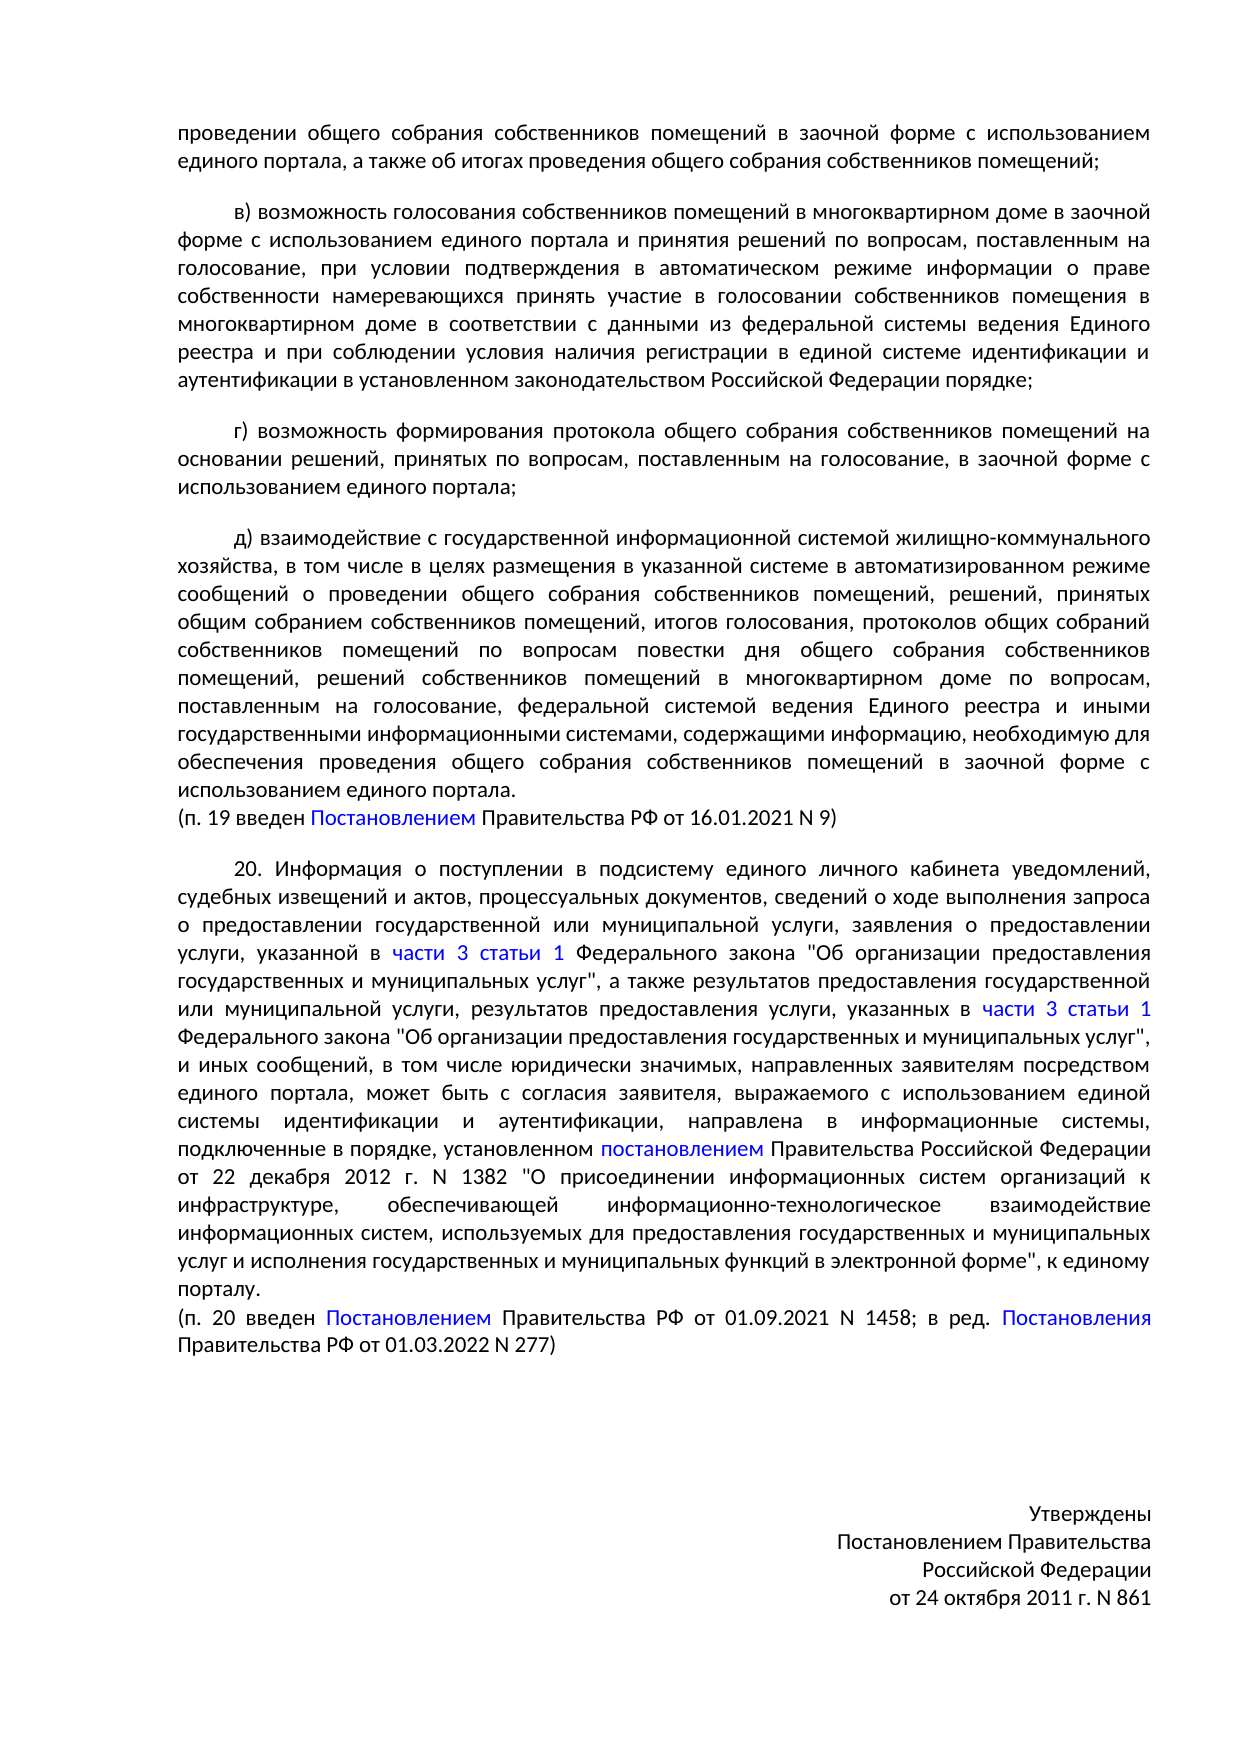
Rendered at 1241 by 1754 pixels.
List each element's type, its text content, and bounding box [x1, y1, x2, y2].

text (п. 20 введен Постановлением Правительства РФ от 01.09.2021 N 1458; в ред. Постановления Правительства РФ от 01.03.2022 N 277) [177, 1303, 1152, 1359]
text д) взаимодействие с государственной информационной системой жилищно-коммунального хозяйства, в том числе в целях размещения в указанной системе в автоматизированном режиме сообщений о проведении общего собрания собственников помещений, решений, принятых общим собранием собственников помещений, итогов голосования, протоколов общих собраний собственников помещений по вопросам повестки дня общего собрания собственников помещений, решений собственников помещений в многоквартирном доме по вопросам, поставленным на голосование, федеральной системой ведения Единого реестра и иными государственными информационными системами, содержащими информацию, необходимую для обеспечения проведения общего собрания собственников помещений в заочной форме с использованием единого портала. [177, 523, 1152, 803]
text 20. Информация о поступлении в подсистему единого личного кабинета уведомлений, судебных извещений и актов, процессуальных документов, сведений о ходе выполнения запроса о предоставлении государственной или муниципальной услуги, заявления о предоставлении услуги, указанной в части 3 статьи 1 Федерального закона "Об организации предоставления государственных и муниципальных услуг", а также результатов предоставления государственной или муниципальной услуги, результатов предоставления услуги, указанных в части 3 статьи 1 Федерального закона "Об организации предоставления государственных и муниципальных услуг", и иных сообщений, в том числе юридически значимых, направленных заявителям посредством единого портала, может быть с согласия заявителя, выражаемого с использованием единой системы идентификации и аутентификации, направлена в информационные системы, подключенные в порядке, установленном постановлением Правительства Российской Федерации от 22 декабря 2012 г. N 1382 "О присоединении информационных систем организаций к инфраструктуре, обеспечивающей информационно-технологическое взаимодействие информационных систем, используемых для предоставления государственных и муниципальных услуг и исполнения государственных и муниципальных функций в электронной форме", к единому порталу. [177, 854, 1152, 1303]
text в) возможность голосования собственников помещений в многоквартирном доме в заочной форме с использованием единого портала и принятия решений по вопросам, поставленным на голосование, при условии подтверждения в автоматическом режиме информации о праве собственности намеревающихся принять участие в голосовании собственников помещения в многоквартирном доме в соответствии с данными из федеральной системы ведения Единого реестра и при соблюдении условия наличия регистрации в единой системе идентификации и аутентификации в установленном законодательством Российской Федерации порядке; [177, 197, 1152, 393]
text г) возможность формирования протокола общего собрания собственников помещений на основании решений, принятых по вопросам, поставленным на голосование, в заочной форме с использованием единого портала; [177, 416, 1152, 500]
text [177, 118, 1152, 174]
text от 24 октября 2011 г. N 861 [177, 1583, 1152, 1611]
text Российской Федерации [177, 1555, 1152, 1583]
text Утверждены [177, 1499, 1152, 1527]
text Постановлением Правительства [177, 1527, 1152, 1555]
text (п. 19 введен Постановлением Правительства РФ от 16.01.2021 N 9) [177, 803, 1152, 831]
